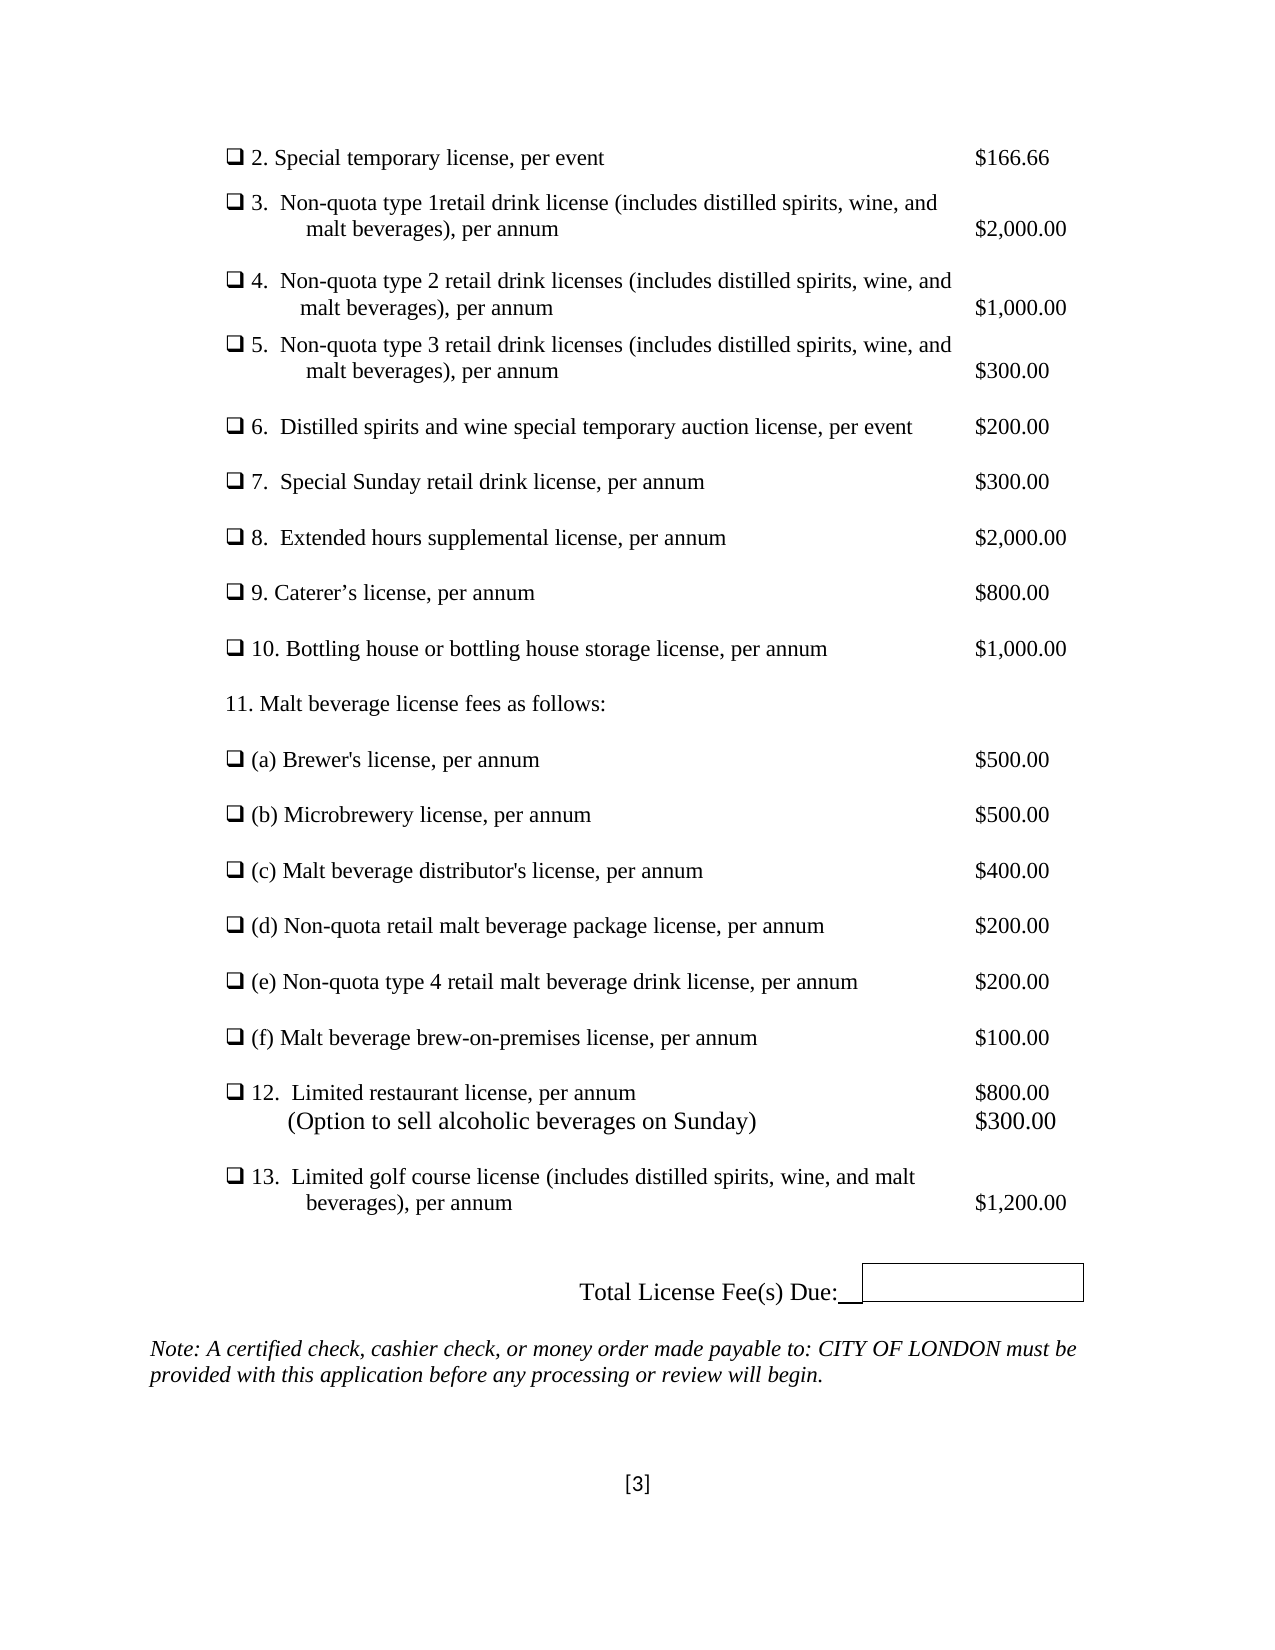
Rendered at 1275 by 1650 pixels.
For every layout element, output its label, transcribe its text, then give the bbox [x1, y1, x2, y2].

text (Option to sell alcoholic beverages on Sunday) $300.00 [287, 1106, 1114, 1134]
list 2. Special temporary license, per event $166.66 [225, 144, 1114, 170]
list 13. Limited golf course license (includes distilled spirits, wine, and malt [225, 1163, 1114, 1189]
list (d) Non-quota retail malt beverage package license, per annum $200.00 [225, 912, 1114, 939]
list 10. Bottling house or bottling house storage license, per annum $1,000.00 [225, 635, 1114, 661]
text 11. Malt beverage license fees as follows: [225, 690, 1114, 716]
list (e) Non-quota type 4 retail malt beverage drink license, per annum $200.00 [225, 968, 1114, 994]
list (c) Malt beverage distributor's license, per annum $400.00 [225, 857, 1114, 883]
list 6. Distilled spirits and wine special temporary auction license, per event $200.00 [225, 413, 1114, 439]
list 4. Non-quota type 2 retail drink licenses (includes distilled spirits, wine, and [225, 268, 1114, 294]
list 5. Non-quota type 3 retail drink licenses (includes distilled spirits, wine, and [225, 331, 1114, 357]
list 3. Non-quota type 1retail drink license (includes distilled spirits, wine, and [225, 189, 1114, 215]
list 12. Limited restaurant license, per annum $800.00 [225, 1079, 1114, 1105]
text Total License Fee(s) Due: [450, 1263, 1114, 1306]
list (b) Microbrewery license, per annum $500.00 [225, 801, 1114, 828]
text beverages), per annum $1,200.00 [306, 1189, 1114, 1216]
list (a) Brewer's license, per annum $500.00 [225, 746, 1114, 772]
text malt beverages), per annum $2,000.00 [306, 215, 1114, 242]
list 7. Special Sunday retail drink license, per annum $300.00 [225, 468, 1114, 494]
text malt beverages), per annum $1,000.00 [300, 294, 1114, 320]
list 9. Caterer’s license, per annum $800.00 [225, 579, 1114, 606]
text malt beverages), per annum $300.00 [306, 357, 1114, 383]
list (f) Malt beverage brew-on-premises license, per annum $100.00 [225, 1023, 1114, 1050]
text Note: A certified check, cashier check, or money order made payable to: CITY OF LONDON must be provided with this application before any processing or review will begin. [150, 1335, 1103, 1388]
list 8. Extended hours supplemental license, per annum $2,000.00 [225, 524, 1114, 550]
